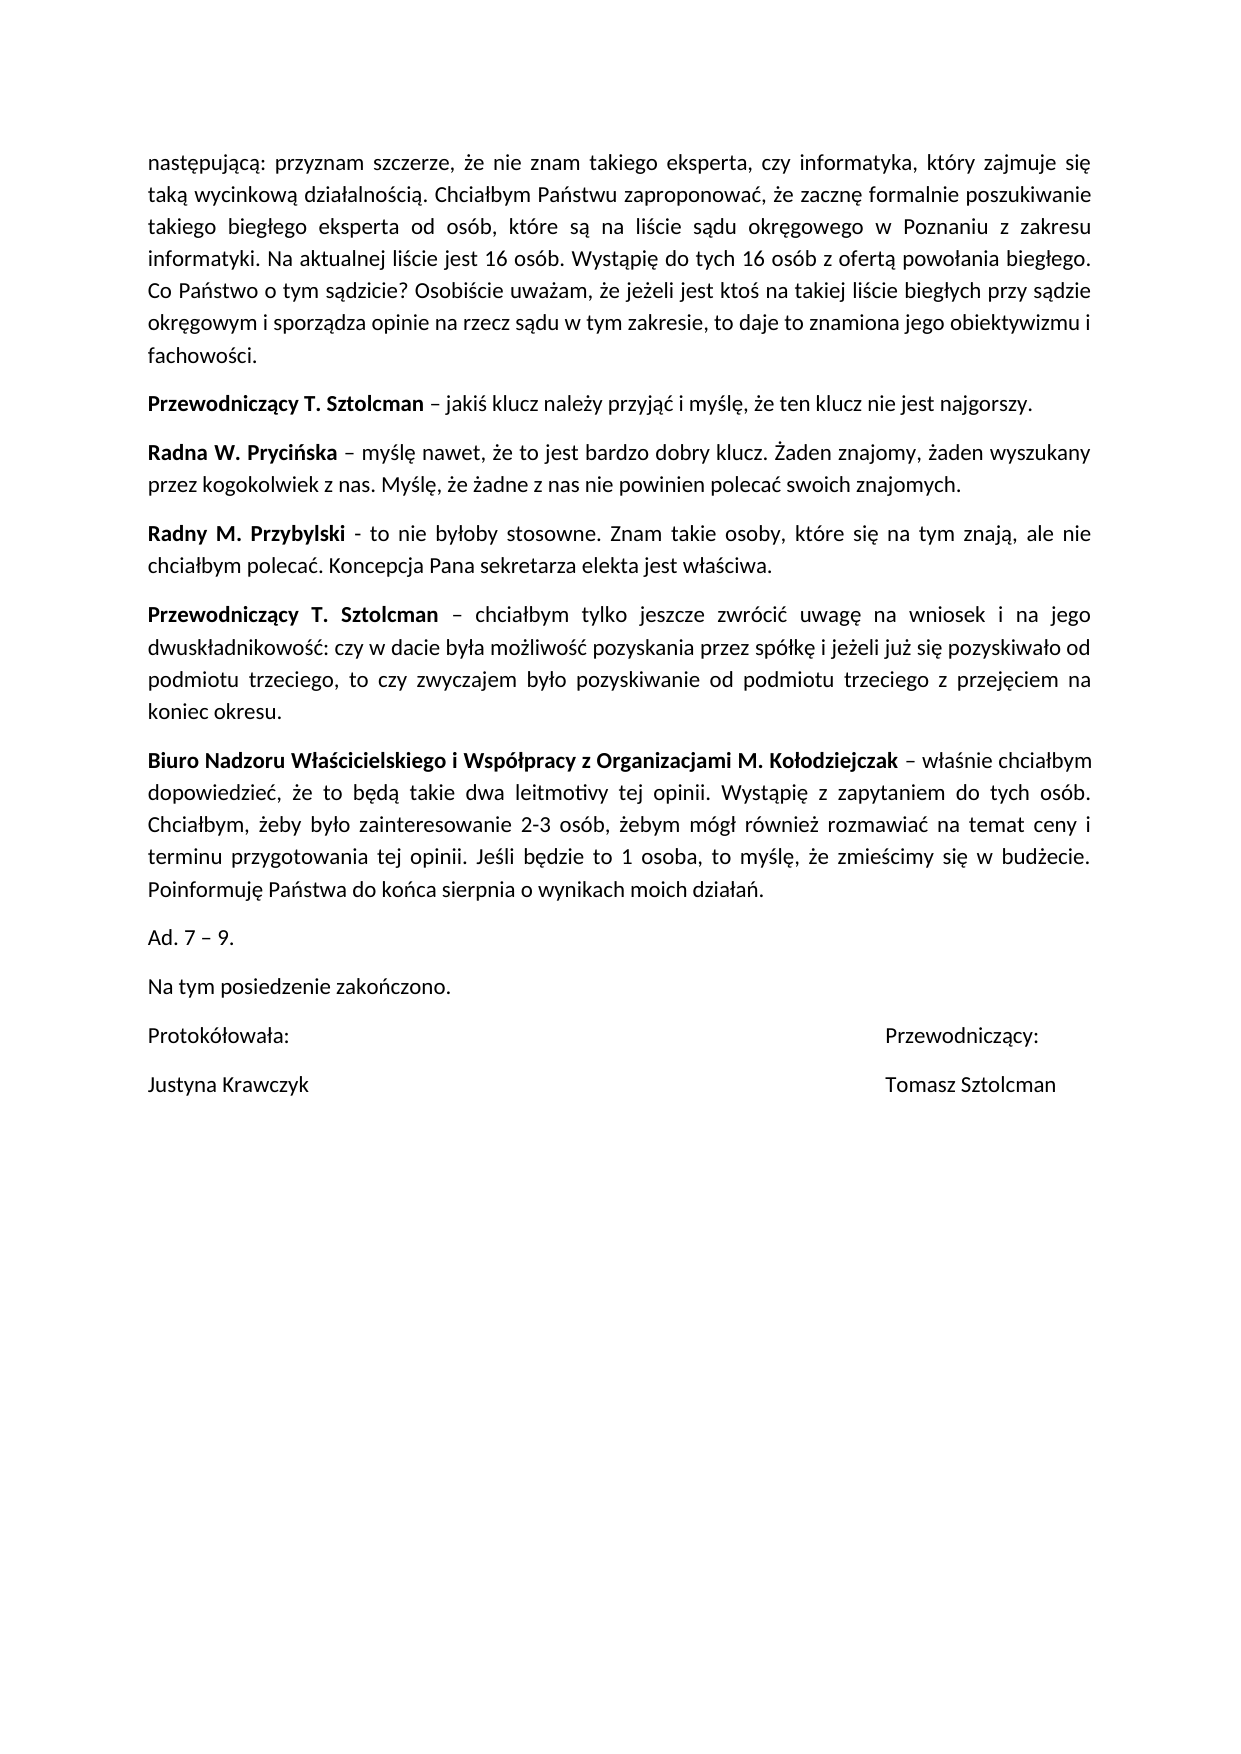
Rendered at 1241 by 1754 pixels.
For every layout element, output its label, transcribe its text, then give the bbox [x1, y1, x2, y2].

text Przewodniczący T. Sztolcman – jakiś klucz należy przyjąć i myślę, że ten klucz nie jest najgorszy. [148, 389, 1093, 418]
text Radny M. Przybylski - to nie byłoby stosowne. Znam takie osoby, które się na tym znają, ale nie chciałbym polecać. Koncepcja Pana sekretarza elekta jest właściwa. [148, 519, 1093, 580]
text Przewodniczący T. Sztolcman – chciałbym tylko jeszcze zwrócić uwagę na wniosek i na jego dwuskładnikowość: czy w dacie była możliwość pozyskania przez spółkę i jeżeli już się pozyskiwało od podmiotu trzeciego, to czy zwyczajem było pozyskiwanie od podmiotu trzeciego z przejęciem na koniec okresu. [148, 601, 1093, 725]
text Justyna Krawczyk Tomasz Sztolcman [148, 1070, 1093, 1098]
text Radna W. Prycińska – myślę nawet, że to jest bardzo dobry klucz. Żaden znajomy, żaden wyszukany przez kogokolwiek z nas. Myślę, że żadne z nas nie powinien polecać swoich znajomych. [148, 438, 1093, 499]
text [148, 148, 1093, 369]
text Protokółowała: Przewodniczący: [148, 1021, 1093, 1049]
text Biuro Nadzoru Właścicielskiego i Współpracy z Organizacjami M. Kołodziejczak – właśnie chciałbym dopowiedzieć, że to będą takie dwa leitmotivy tej opinii. Wystąpię z zapytaniem do tych osób. Chciałbym, żeby było zainteresowanie 2-3 osób, żebym mógł również rozmawiać na temat ceny i terminu przygotowania tej opinii. Jeśli będzie to 1 osoba, to myślę, że zmieścimy się w budżecie. Poinformuję Państwa do końca sierpnia o wynikach moich działań. [148, 746, 1093, 903]
text Ad. 7 – 9. [148, 923, 1093, 952]
text Na tym posiedzenie zakończono. [148, 972, 1093, 1000]
